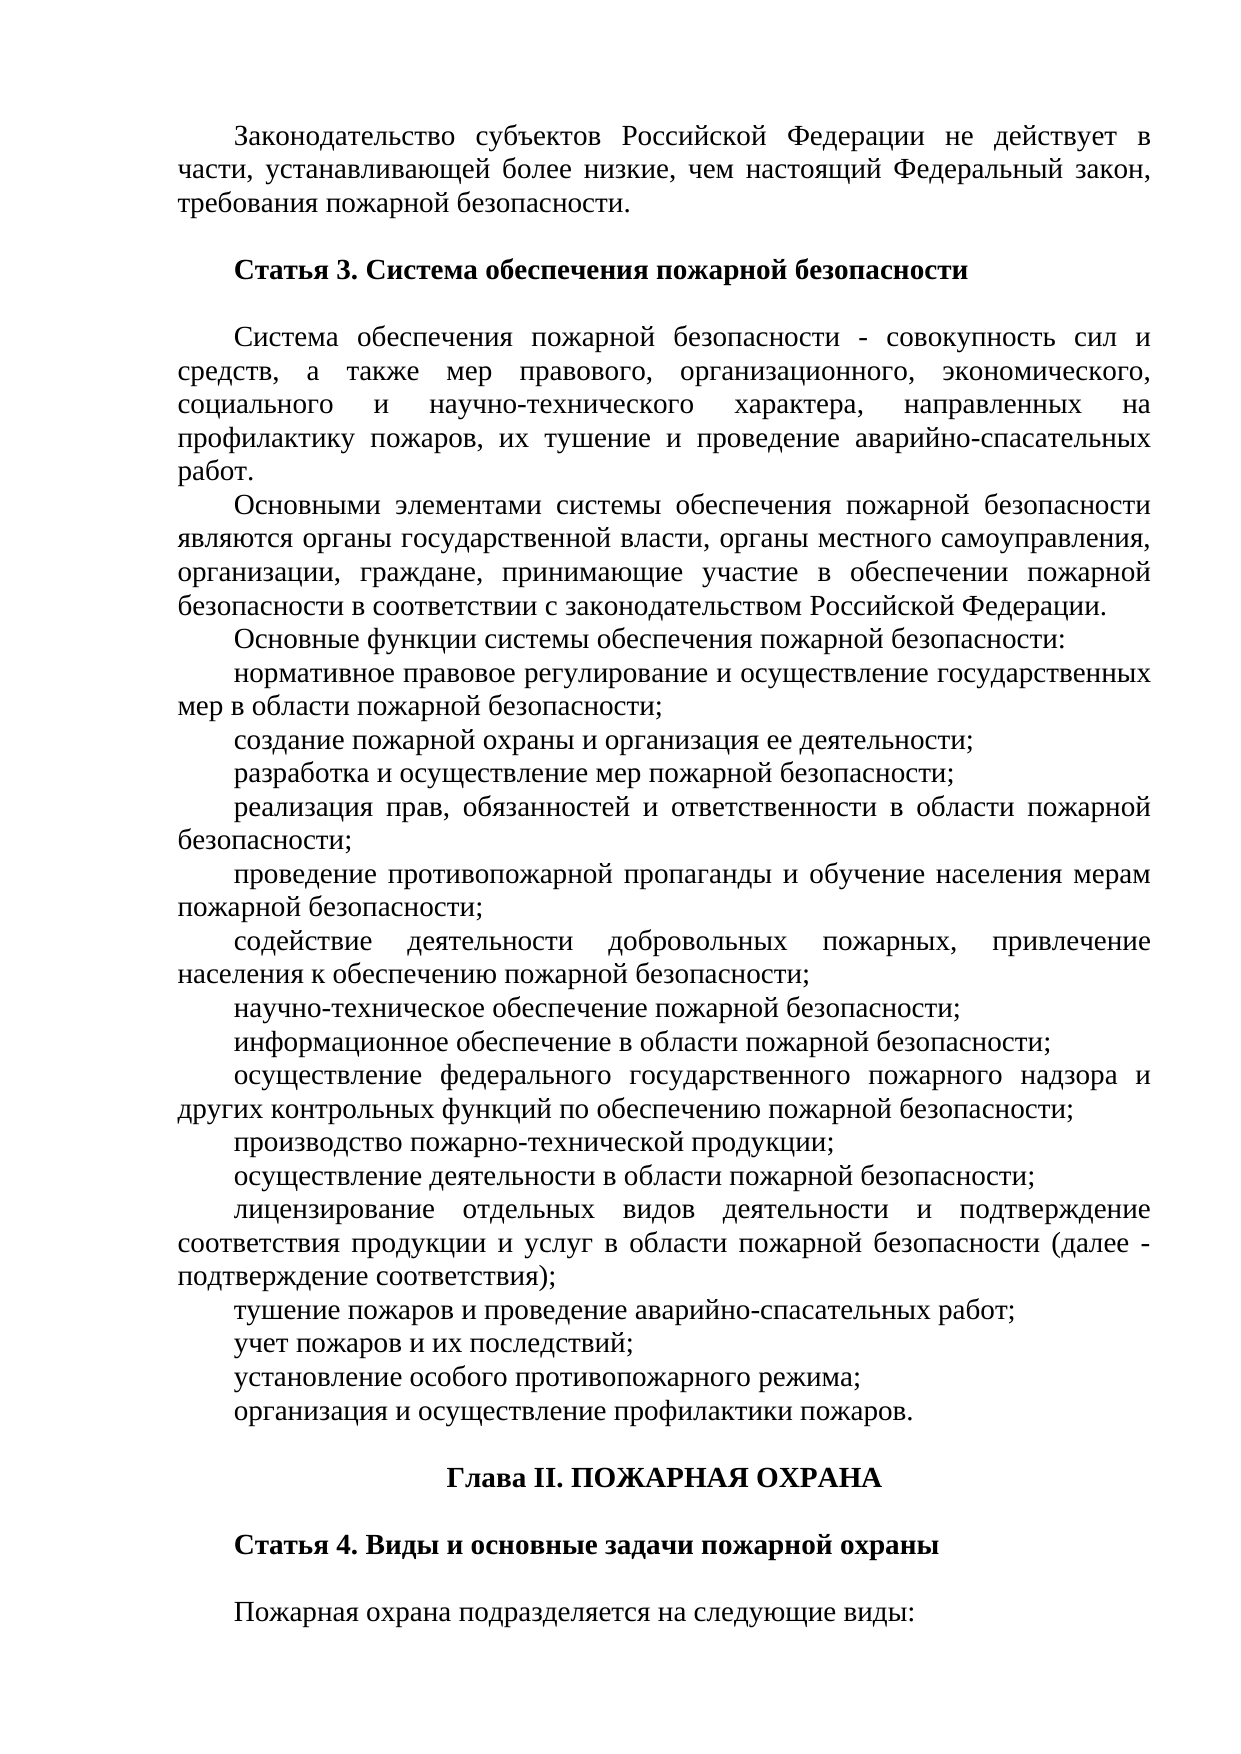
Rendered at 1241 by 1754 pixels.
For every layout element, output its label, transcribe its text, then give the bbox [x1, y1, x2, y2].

text содействие деятельности добровольных пожарных, привлечение населения к обеспечению пожарной безопасности; [177, 923, 1152, 990]
text производство пожарно-технической продукции; [177, 1124, 1152, 1158]
text реализация прав, обязанностей и ответственности в области пожарной безопасности; [177, 789, 1152, 856]
title Глава II. ПОЖАРНАЯ ОХРАНА [177, 1460, 1152, 1493]
text Система обеспечения пожарной безопасности - совокупность сил и средств, а также мер правового, организационного, экономического, социального и научно-технического характера, направленных на профилактику пожаров, их тушение и проведение аварийно-спасательных работ. [177, 319, 1152, 487]
text информационное обеспечение в области пожарной безопасности; [177, 1024, 1152, 1057]
text осуществление федерального государственного пожарного надзора и других контрольных функций по обеспечению пожарной безопасности; [177, 1057, 1152, 1124]
text лицензирование отдельных видов деятельности и подтверждение соответствия продукции и услуг в области пожарной безопасности (далее - подтверждение соответствия); [177, 1191, 1152, 1292]
text осуществление деятельности в области пожарной безопасности; [177, 1158, 1152, 1191]
text тушение пожаров и проведение аварийно-спасательных работ; [177, 1292, 1152, 1326]
text Основные функции системы обеспечения пожарной безопасности: [177, 621, 1152, 655]
text создание пожарной охраны и организация ее деятельности; [177, 722, 1152, 755]
text Законодательство субъектов Российской Федерации не действует в части, устанавливающей более низкие, чем настоящий Федеральный закон, требования пожарной безопасности. [177, 118, 1152, 219]
text организация и осуществление профилактики пожаров. [177, 1393, 1152, 1426]
text учет пожаров и их последствий; [177, 1326, 1152, 1359]
text разработка и осуществление мер пожарной безопасности; [177, 755, 1152, 789]
text нормативное правовое регулирование и осуществление государственных мер в области пожарной безопасности; [177, 655, 1152, 722]
title Статья 4. Виды и основные задачи пожарной охраны [177, 1527, 1152, 1560]
text проведение противопожарной пропаганды и обучение населения мерам пожарной безопасности; [177, 856, 1152, 923]
title Статья 3. Система обеспечения пожарной безопасности [177, 252, 1152, 286]
text Основными элементами системы обеспечения пожарной безопасности являются органы государственной власти, органы местного самоуправления, организации, граждане, принимающие участие в обеспечении пожарной безопасности в соответствии с законодательством Российской Федерации. [177, 487, 1152, 621]
text научно-техническое обеспечение пожарной безопасности; [177, 990, 1152, 1024]
text Пожарная охрана подразделяется на следующие виды: [177, 1594, 1152, 1627]
text установление особого противопожарного режима; [177, 1359, 1152, 1393]
